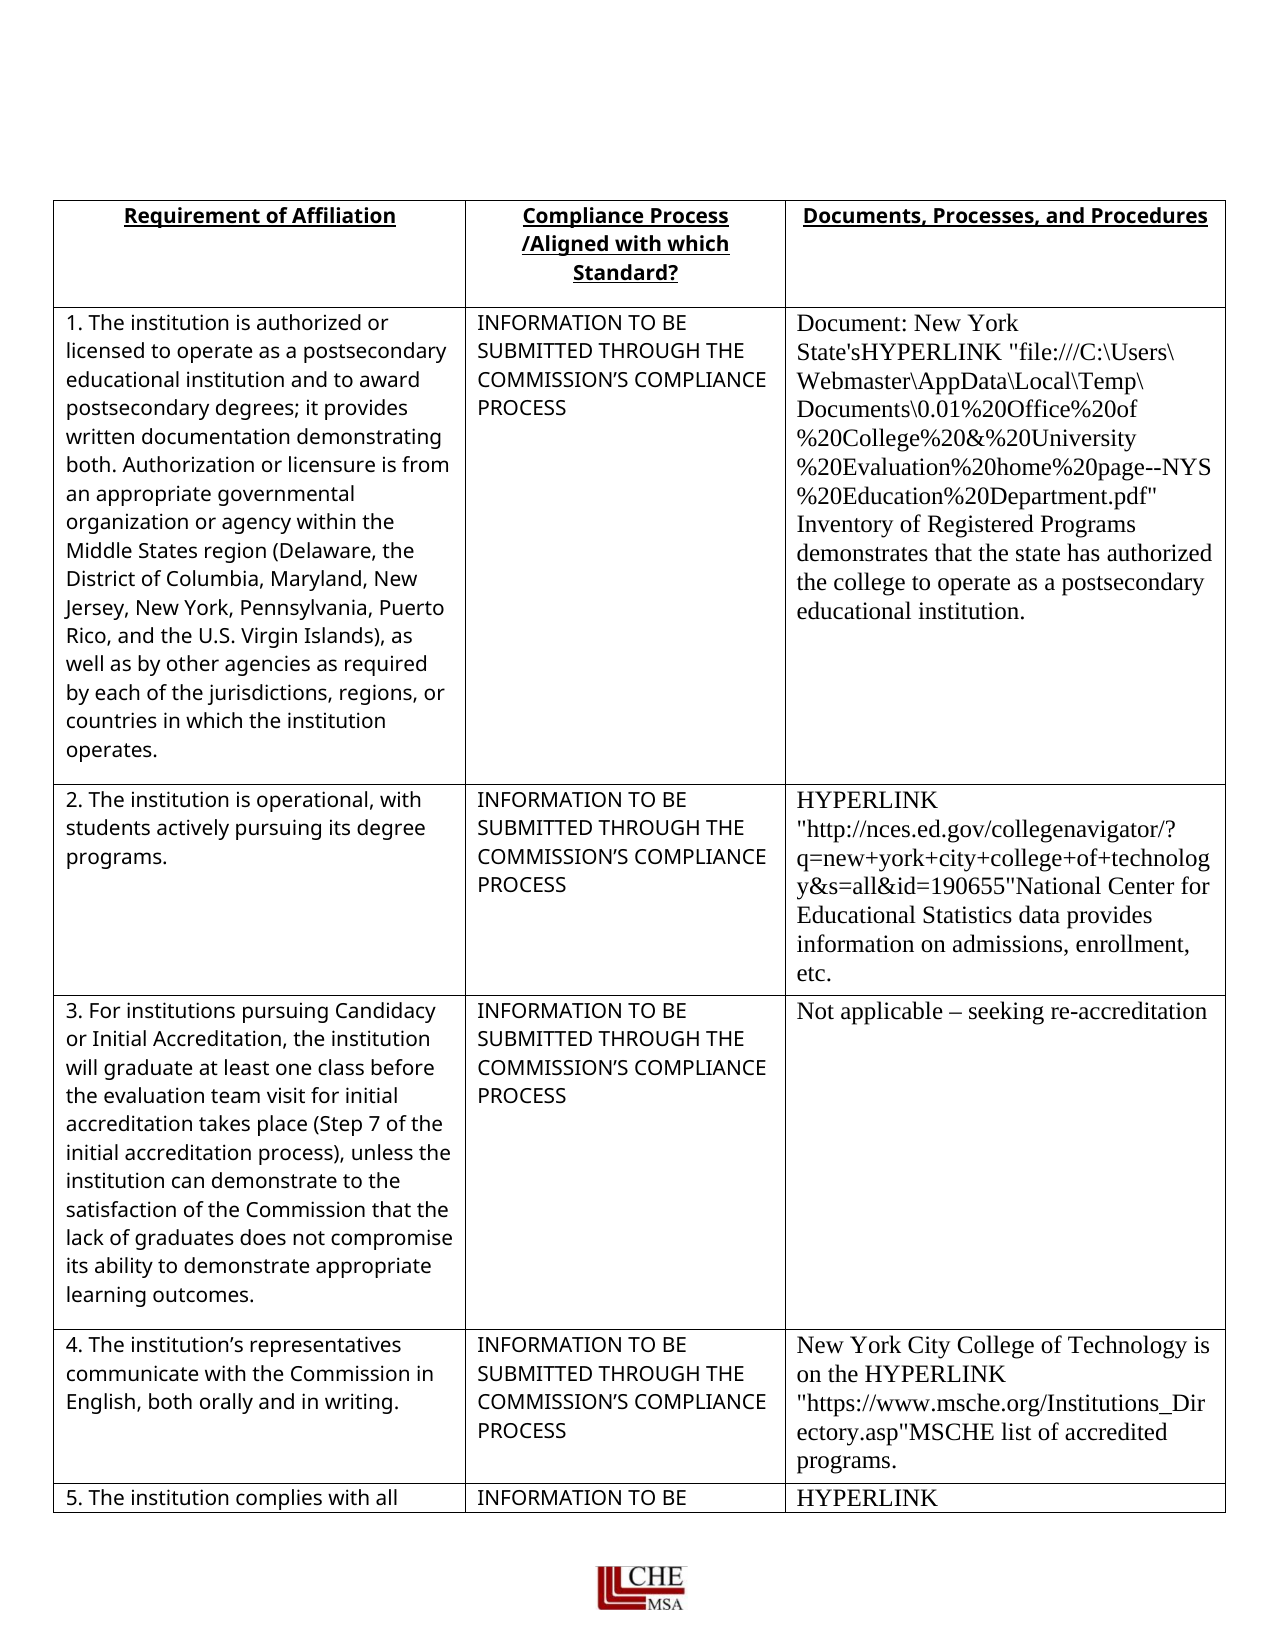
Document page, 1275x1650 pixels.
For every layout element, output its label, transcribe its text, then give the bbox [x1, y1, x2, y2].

table_cell 3. For institutions pursuing Candidacy or Initial Accreditation, the institution will graduate at least one class before the evaluation team visit for initial accreditation takes place (Step 7 of the initial accreditation process), unless the institution can demonstrate to the satisfaction of the Commission that the lack of graduates does not compromise its ability to demonstrate appropriate learning outcomes. [54, 996, 465, 1329]
table_cell INFORMATION TO BE SUBMITTED THROUGH THE COMMISSION’S COMPLIANCE PROCESS [466, 785, 785, 995]
table_header Compliance Process /Aligned with which Standard? [466, 201, 785, 307]
table_header Requirement of Affiliation [54, 201, 465, 307]
picture [595, 1566, 688, 1610]
table_cell INFORMATION TO BE SUBMITTED THROUGH THE COMMISSION’S COMPLIANCE PROCESS [466, 1330, 785, 1482]
table_cell 2. The institution is operational, with students actively pursuing its degree programs. [54, 785, 465, 995]
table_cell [54, 1484, 465, 1512]
table_header Documents, Processes, and Procedures [786, 201, 1225, 307]
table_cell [466, 1484, 785, 1512]
table_cell INFORMATION TO BE SUBMITTED THROUGH THE COMMISSION’S COMPLIANCE PROCESS [466, 308, 785, 784]
table_cell 1. The institution is authorized or licensed to operate as a postsecondary educational institution and to award postsecondary degrees; it provides written documentation demonstrating both. Authorization or licensure is from an appropriate governmental organization or agency within the Middle States region (Delaware, the District of Columbia, Maryland, New Jersey, New York, Pennsylvania, Puerto Rico, and the U.S. Virgin Islands), as well as by other agencies as required by each of the jurisdictions, regions, or countries in which the institution operates. [54, 308, 465, 784]
table_cell 4. The institution’s representatives communicate with the Commission in English, both orally and in writing. [54, 1330, 465, 1482]
table_cell INFORMATION TO BE SUBMITTED THROUGH THE COMMISSION’S COMPLIANCE PROCESS [466, 996, 785, 1329]
